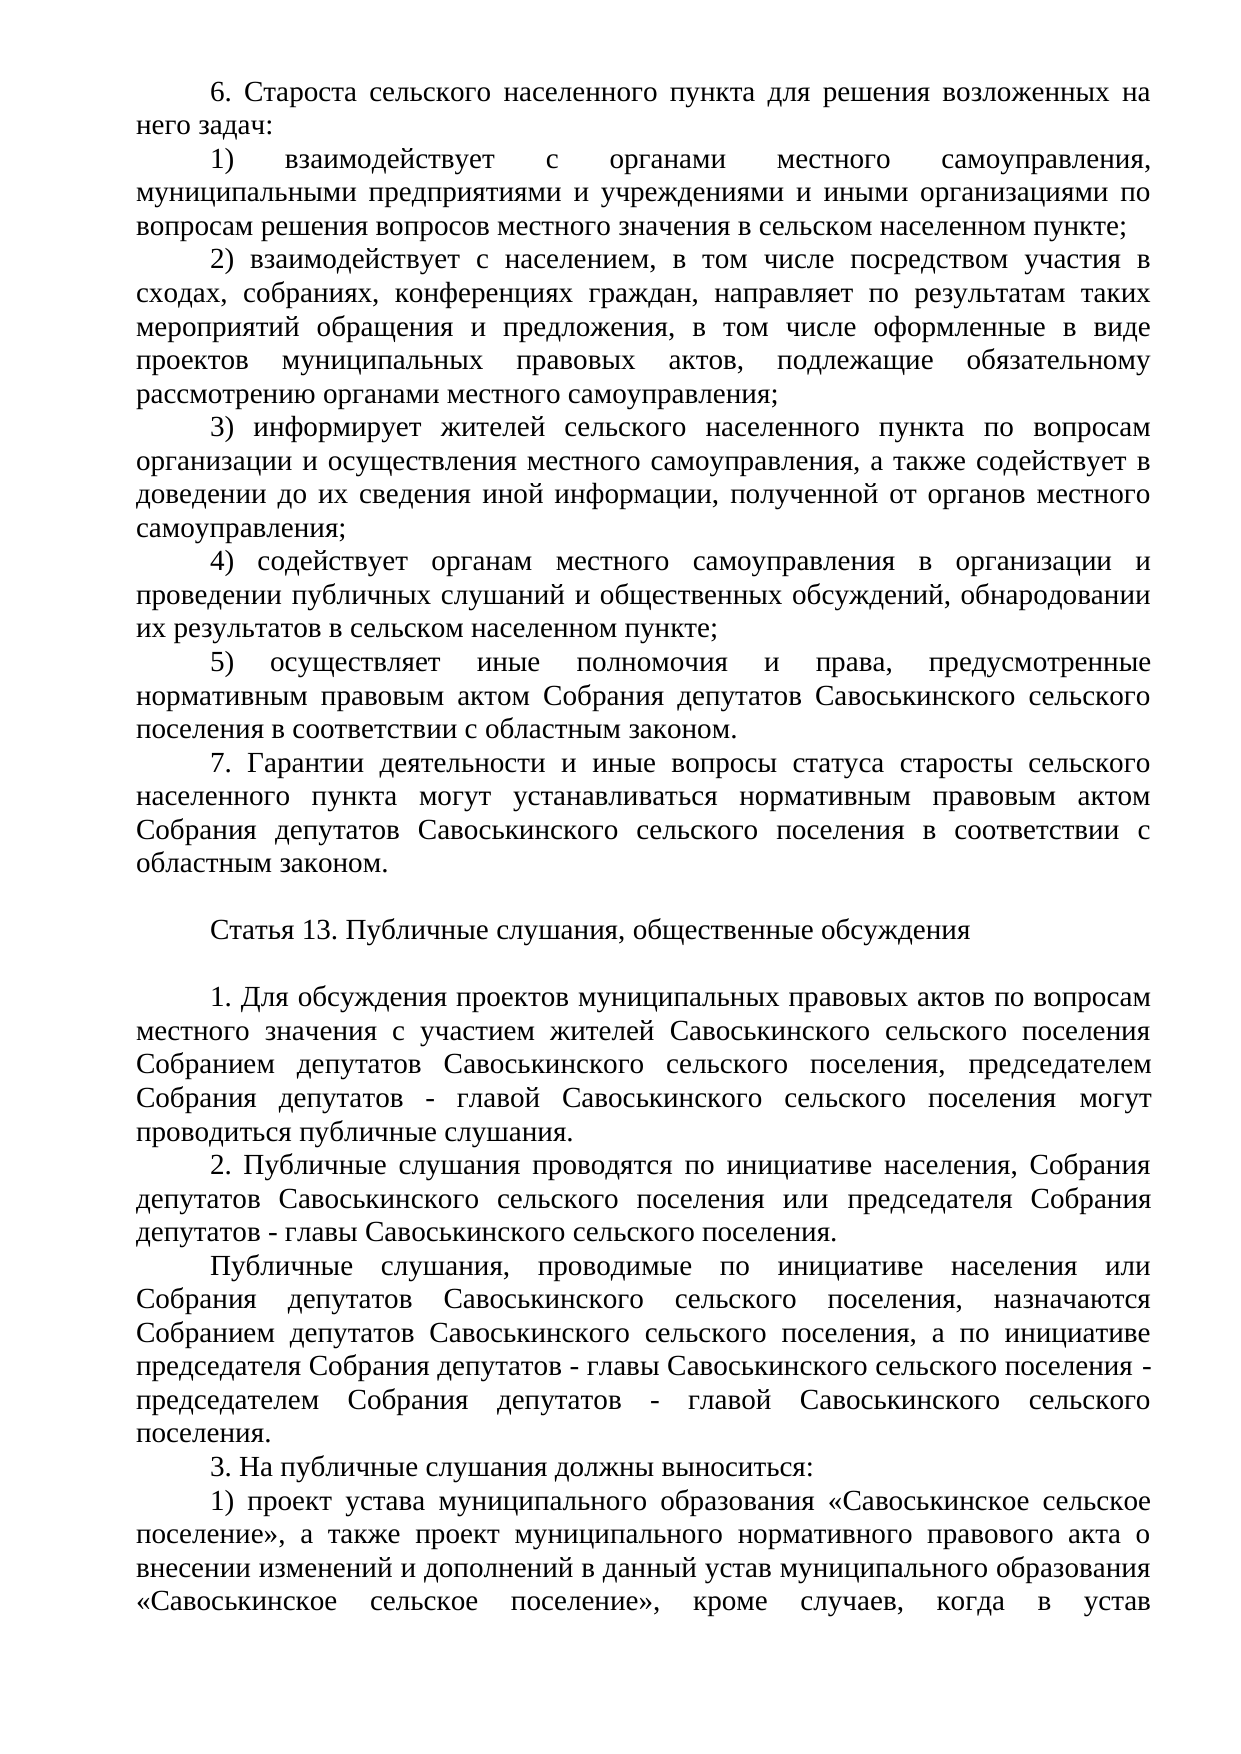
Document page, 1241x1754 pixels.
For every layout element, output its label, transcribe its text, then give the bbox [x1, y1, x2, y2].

text 5) осуществляет иные полномочия и права, предусмотренные нормативным правовым актом Собрания депутатов Савоськинского сельского поселения в соответствии с областным законом. [136, 644, 1152, 745]
text 7. Гарантии деятельности и иные вопросы статуса старосты сельского населенного пункта могут устанавливаться нормативным правовым актом Собрания депутатов Савоськинского сельского поселения в соответствии с областным законом. [136, 745, 1152, 879]
text Статья 13. Публичные слушания, общественные обсуждения [136, 912, 1152, 946]
text 3. На публичные слушания должны выноситься: [136, 1449, 1152, 1483]
text Публичные слушания, проводимые по инициативе населения или Собрания депутатов Савоськинского сельского поселения, назначаются Собранием депутатов Савоськинского сельского поселения, а по инициативе председателя Собрания депутатов - главы Савоськинского сельского поселения -председателем Собрания депутатов - главой Савоськинского сельского поселения. [136, 1248, 1152, 1449]
text 4) содействует органам местного самоуправления в организации и проведении публичных слушаний и общественных обсуждений, обнародовании их результатов в сельском населенном пункте; [136, 543, 1152, 644]
text 1) взаимодействует с органами местного самоуправления, муниципальными предприятиями и учреждениями и иными организациями по вопросам решения вопросов местного значения в сельском населенном пункте; [136, 141, 1152, 242]
text 3) информирует жителей сельского населенного пункта по вопросам организации и осуществления местного самоуправления, а также содействует в доведении до их сведения иной информации, полученной от органов местного самоуправления; [136, 409, 1152, 543]
text 2) взаимодействует с населением, в том числе посредством участия в сходах, собраниях, конференциях граждан, направляет по результатам таких мероприятий обращения и предложения, в том числе оформленные в виде проектов муниципальных правовых актов, подлежащие обязательному рассмотрению органами местного самоуправления; [136, 242, 1152, 409]
text 6. Староста сельского населенного пункта для решения возложенных на него задач: [136, 74, 1152, 141]
text 1. Для обсуждения проектов муниципальных правовых актов по вопросам местного значения с участием жителей Савоськинского сельского поселения Собранием депутатов Савоськинского сельского поселения, председателем Собрания депутатов - главой Савоськинского сельского поселения могут проводиться публичные слушания. [136, 979, 1152, 1147]
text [136, 1483, 1152, 1617]
text 2. Публичные слушания проводятся по инициативе населения, Собрания депутатов Савоськинского сельского поселения или председателя Собрания депутатов - главы Савоськинского сельского поселения. [136, 1147, 1152, 1248]
